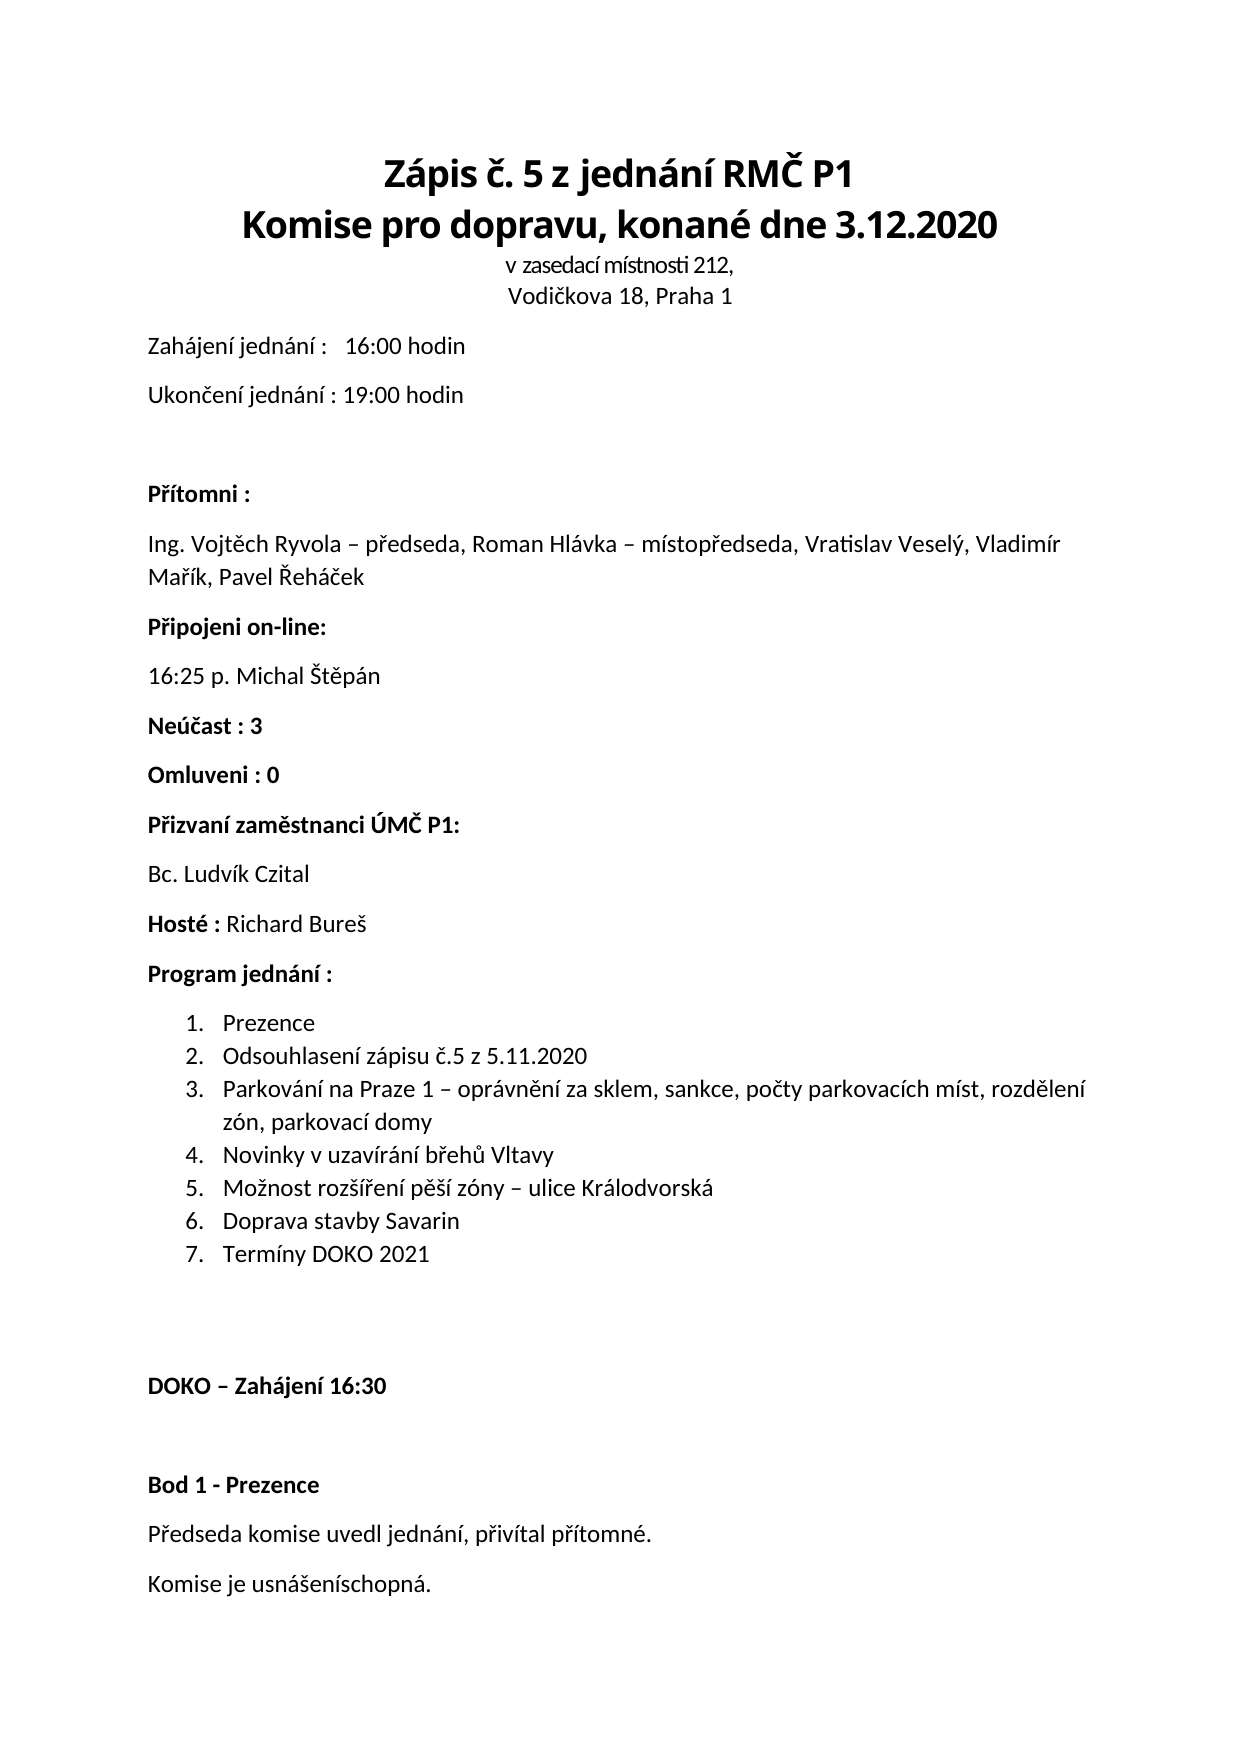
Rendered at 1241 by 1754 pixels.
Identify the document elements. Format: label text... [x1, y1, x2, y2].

text Připojeni on-line: [148, 611, 1093, 641]
list Odsouhlasení zápisu č.5 z 5.11.2020 [185, 1040, 1093, 1071]
text Bod 1 - Prezence [148, 1469, 1093, 1499]
text DOKO – Zahájení 16:30 [148, 1370, 1093, 1400]
text Omluveni : 0 [148, 759, 1093, 790]
list Termíny DOKO 2021 [185, 1238, 1093, 1268]
text Hosté : Richard Bureš [148, 908, 1093, 939]
text Ing. Vojtěch Ryvola – předseda, Roman Hlávka – místopředseda, Vratislav Veselý, Vladimír Mařík, Pavel Řeháček [148, 528, 1093, 592]
title Komise pro dopravu, konané dne 3.12.2020 [148, 199, 1093, 250]
title v zasedací místnosti 212, [148, 250, 1093, 280]
list Možnost rozšíření pěší zóny – ulice Králodvorská [185, 1172, 1093, 1202]
title Zápis č. 5 z jednání RMČ P1 [148, 148, 1093, 199]
text Ukončení jednání : 19:00 hodin [148, 379, 1093, 410]
list Novinky v uzavírání břehů Vltavy [185, 1139, 1093, 1169]
text Program jednání : [148, 958, 1093, 988]
text Předseda komise uvedl jednání, přivítal přítomné. [148, 1518, 1093, 1549]
text Přizvaní zaměstnanci ÚMČ P1: [148, 809, 1093, 839]
list Doprava stavby Savarin [185, 1205, 1093, 1235]
text Vodičkova 18, Praha 1 [148, 280, 1093, 311]
text 16:25 p. Michal Štěpán [148, 660, 1093, 691]
text Přítomni : [148, 478, 1093, 509]
text Bc. Ludvík Czital [148, 858, 1093, 889]
text Neúčast : 3 [148, 710, 1093, 740]
list Parkování na Praze 1 – oprávnění za sklem, sankce, počty parkovacích míst, rozdělení zón, parkovací domy [185, 1073, 1093, 1137]
text Komise je usnášeníschopná. [148, 1568, 1093, 1599]
text Zahájení jednání : 16:00 hodin [148, 330, 1093, 360]
list Prezence [185, 1007, 1093, 1038]
